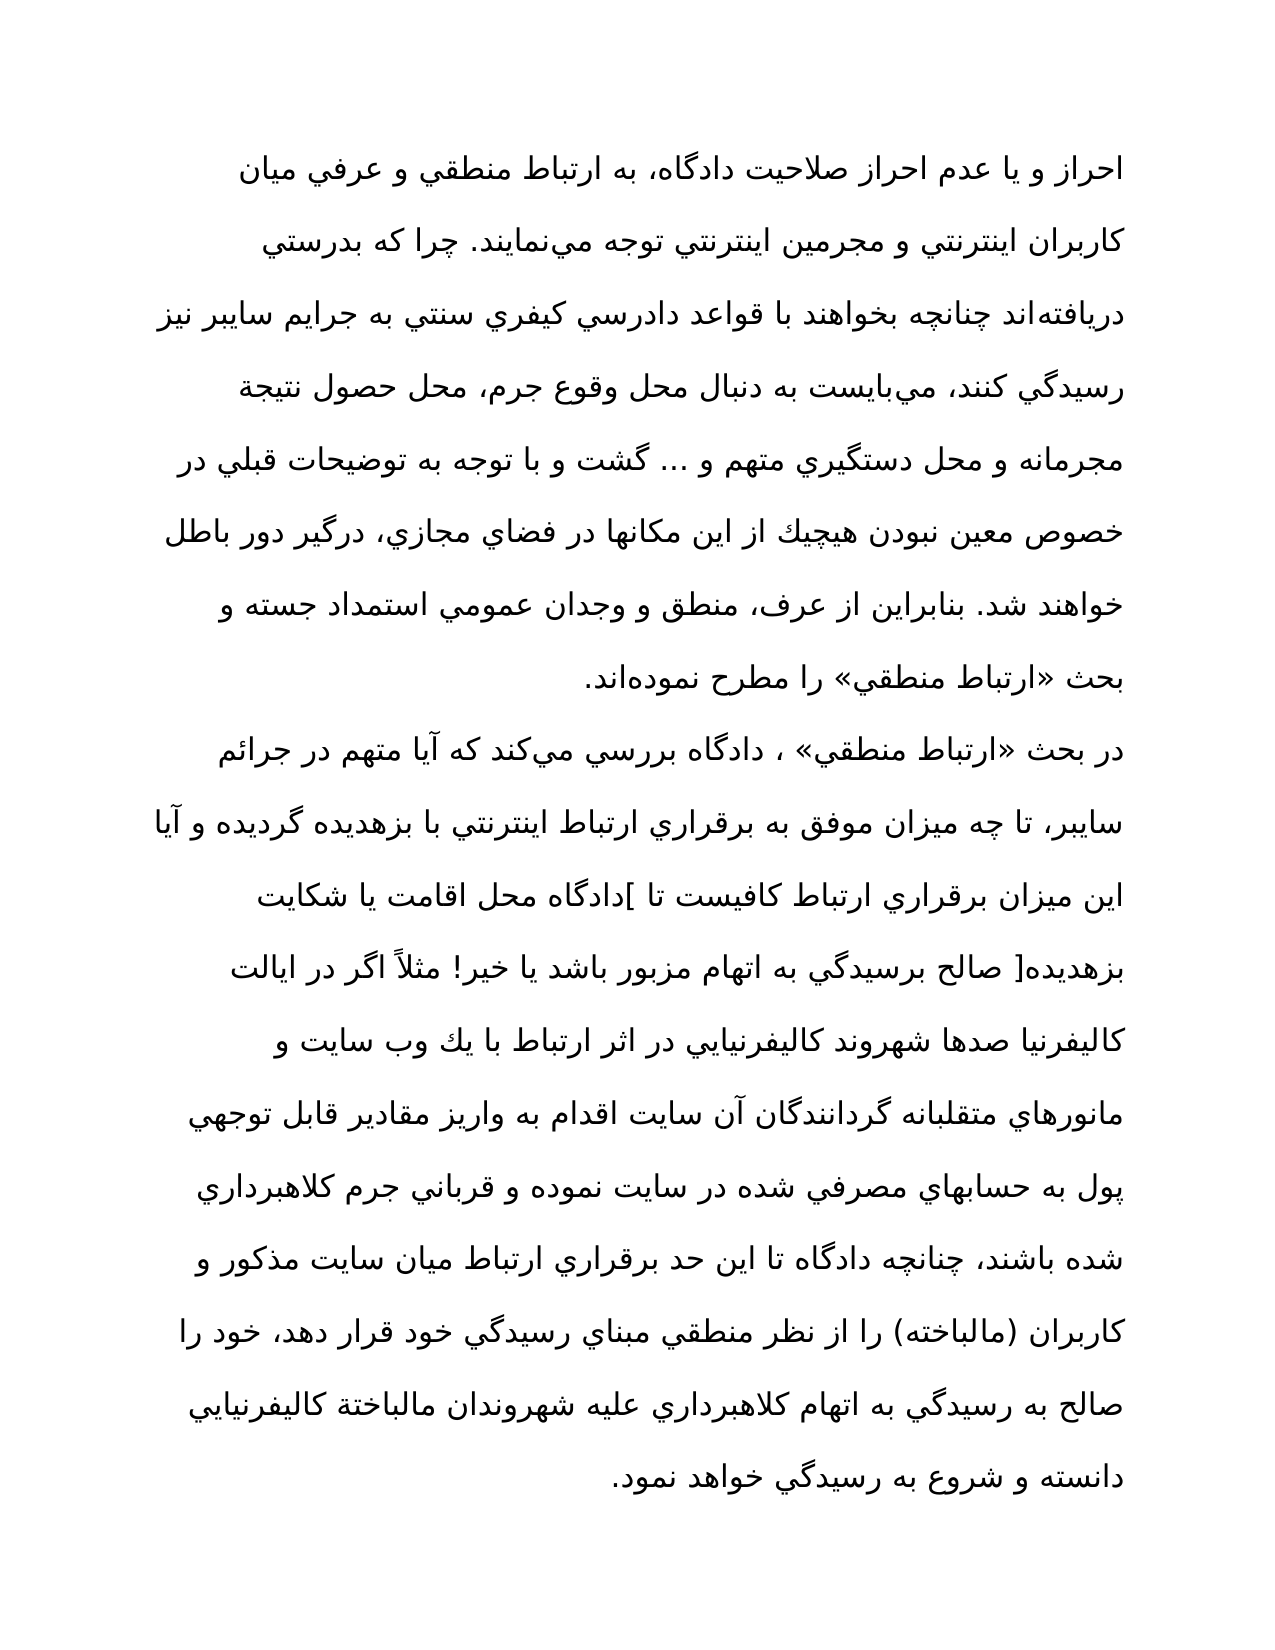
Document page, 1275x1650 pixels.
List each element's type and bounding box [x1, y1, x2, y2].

text [150, 150, 1125, 1495]
